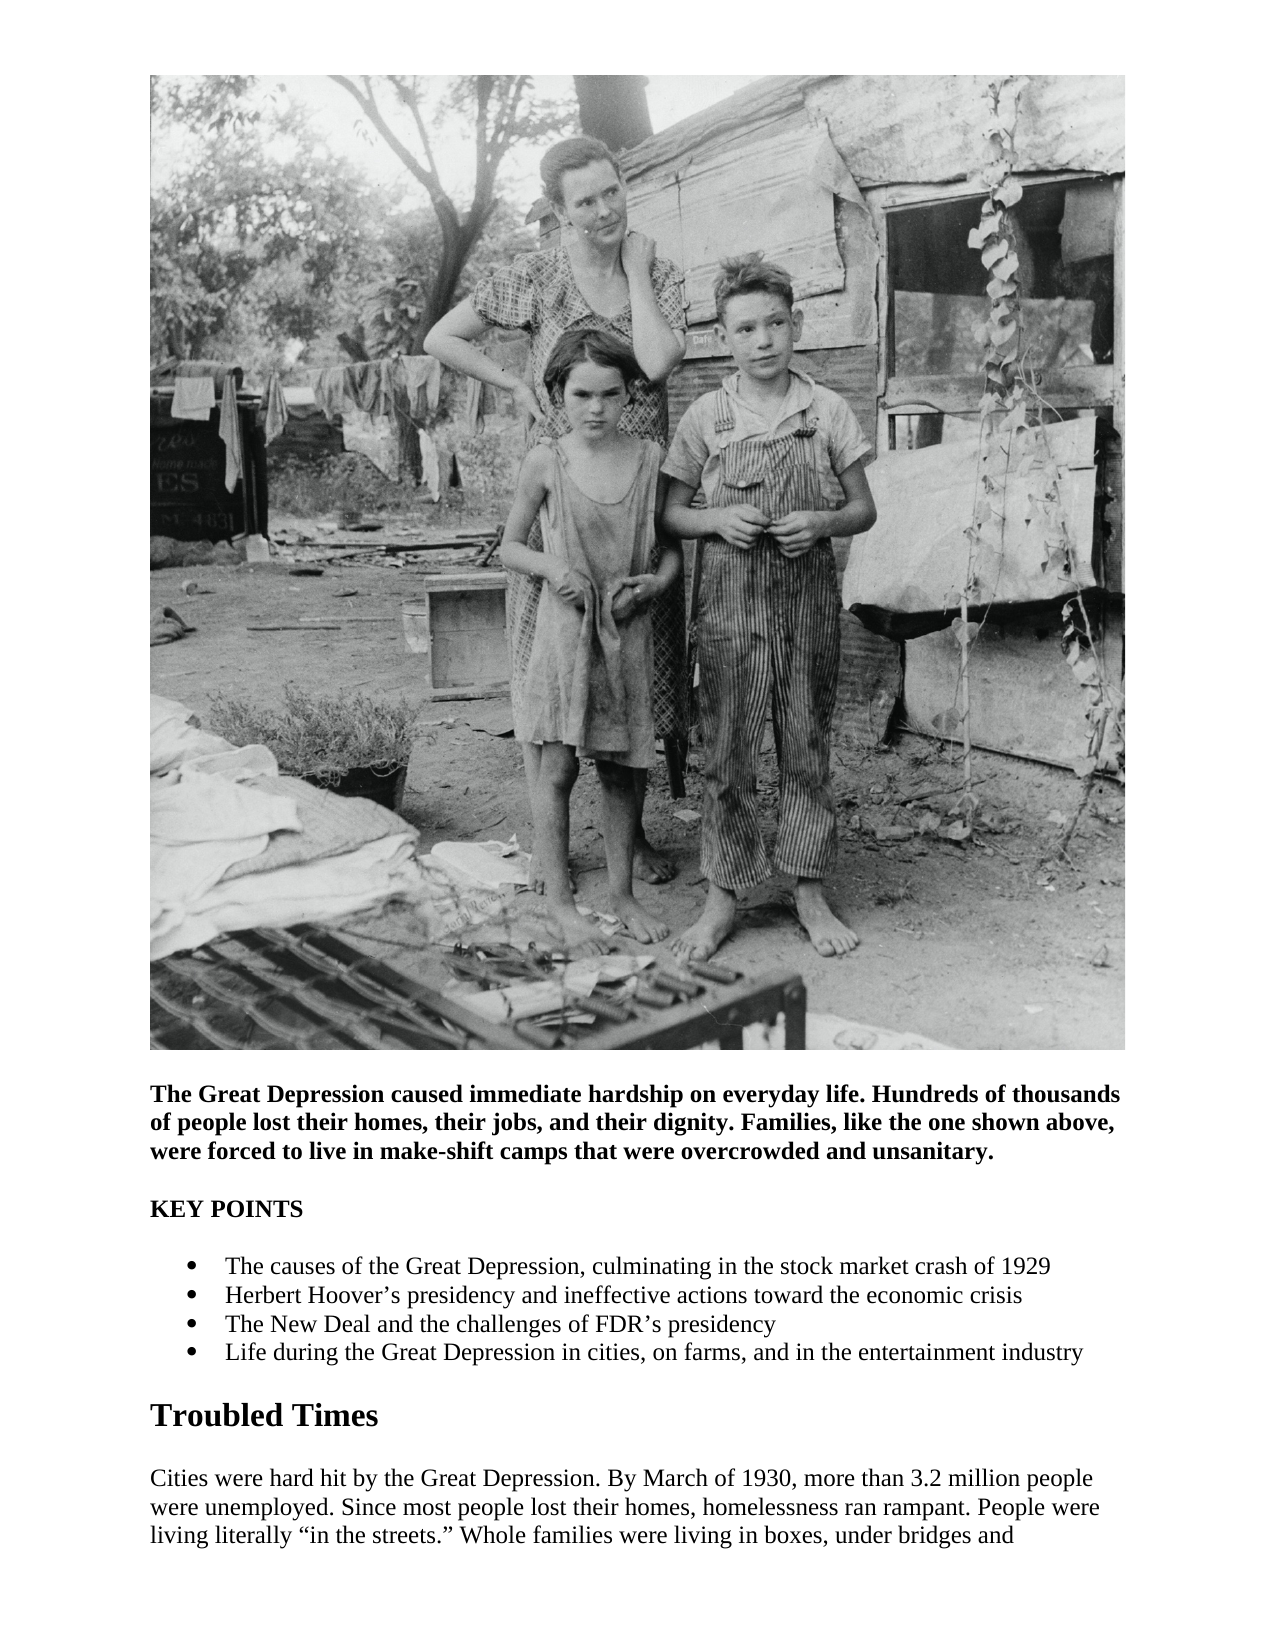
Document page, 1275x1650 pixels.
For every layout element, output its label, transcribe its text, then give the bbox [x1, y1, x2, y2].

list Herbert Hoover’s presidency and ineffective actions toward the economic crisis [187, 1280, 1125, 1309]
text The Great Depression caused immediate hardship on everyday life. Hundreds of thousands of people lost their homes, their jobs, and their dignity. Families, like the one shown above, were forced to live in make-shift camps that were overcrowded and unsanitary. [150, 1079, 1125, 1165]
list The New Deal and the challenges of FDR’s presidency [187, 1309, 1125, 1337]
subtitle Troubled Times [150, 1395, 1125, 1434]
list Life during the Great Depression in cities, on farms, and in the entertainment industry [187, 1337, 1125, 1366]
picture [150, 75, 1125, 1050]
list The causes of the Great Depression, culminating in the stock market crash of 1929 [187, 1251, 1125, 1280]
text KEY POINTS [150, 1194, 1125, 1222]
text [150, 1463, 1125, 1549]
